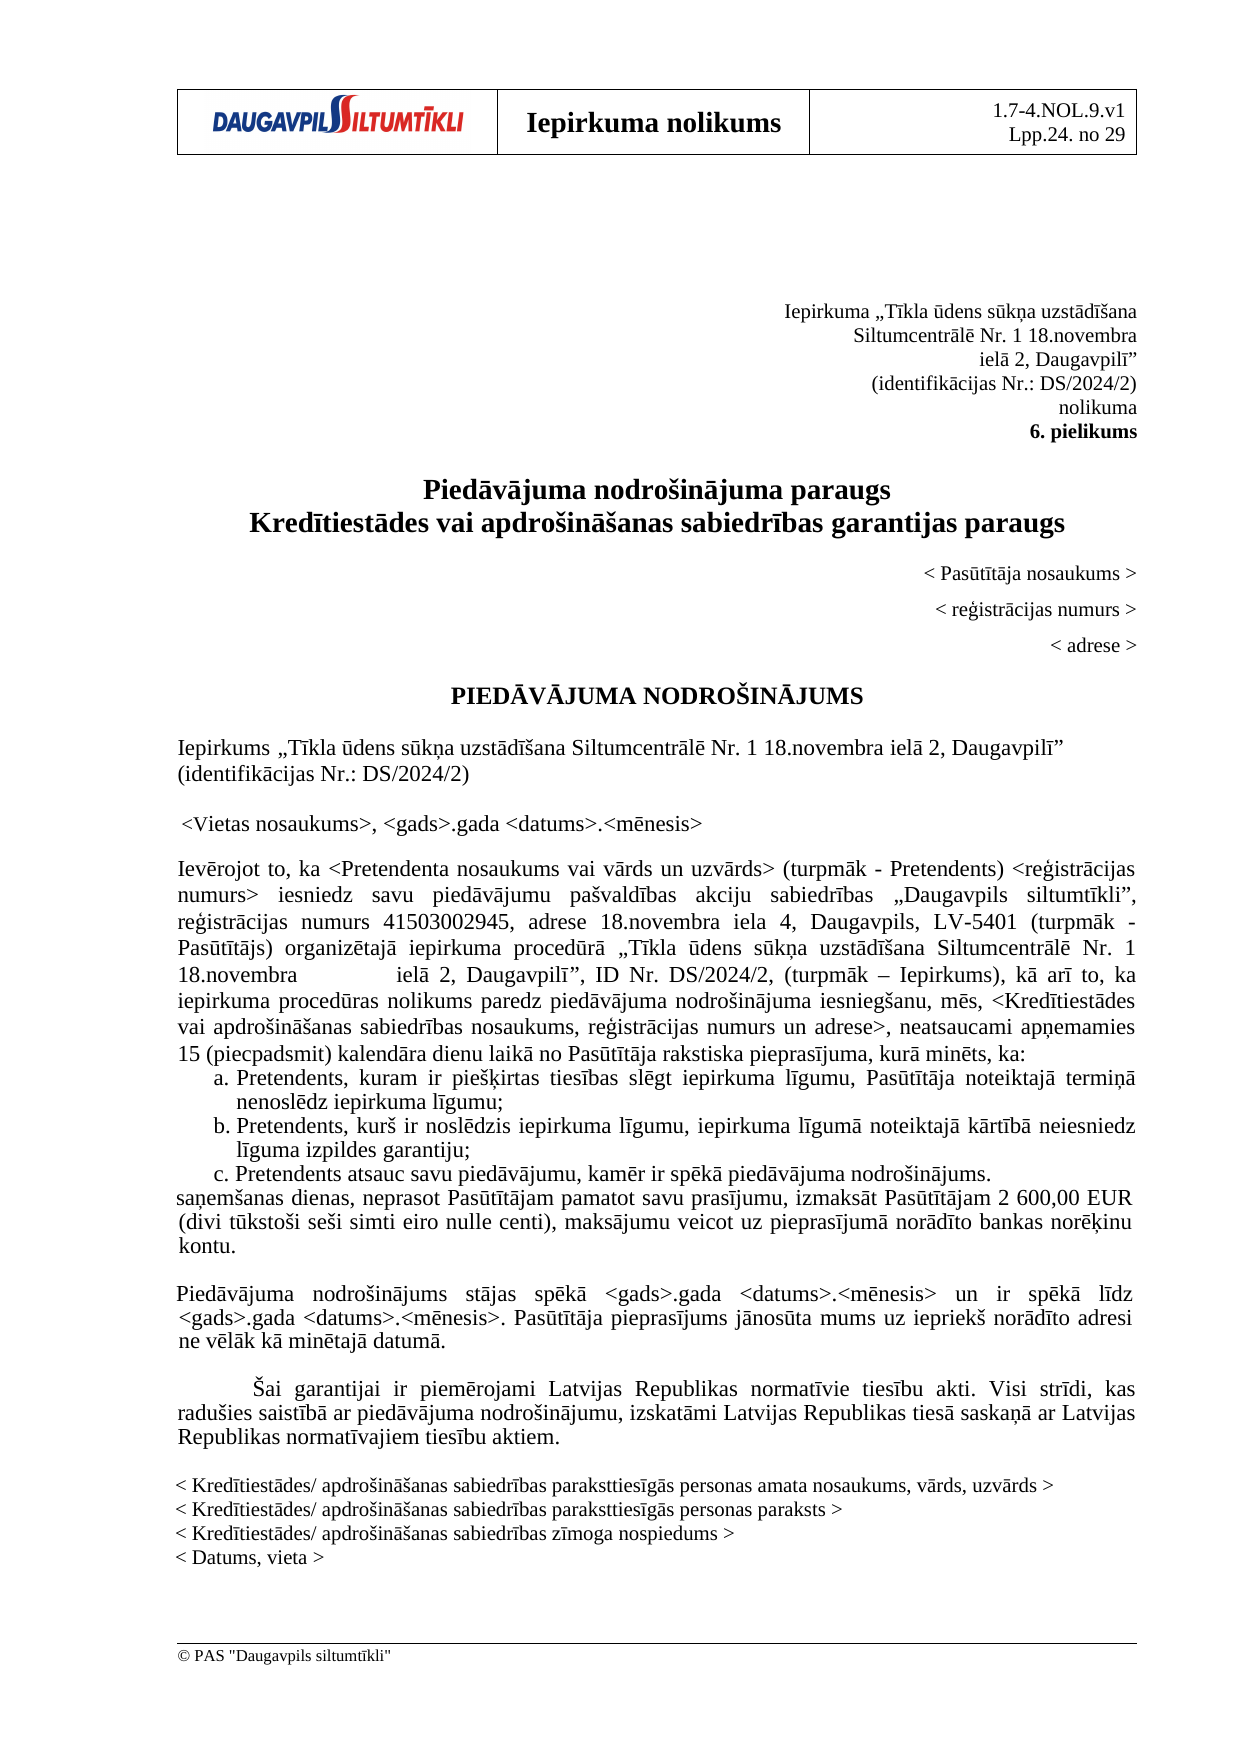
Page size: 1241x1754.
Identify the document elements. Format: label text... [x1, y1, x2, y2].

text < Kredītiestādes/ apdrošināšanas sabiedrības paraksttiesīgās personas paraksts > [175, 1497, 953, 1521]
text c. Pretendents atsauc savu piedāvājumu, kamēr ir spēkā piedāvājuma nodrošinājums. [213, 1162, 1137, 1186]
text (identifikācijas Nr.: DS/2024/2) [177, 760, 1137, 786]
text < Datums, vieta > [175, 1545, 953, 1569]
text a. Pretendents, kuram ir piešķirtas tiesības slēgt iepirkuma līgumu, Pasūtītāja noteiktajā termiņā nenoslēdz iepirkuma līgumu; [213, 1067, 1137, 1114]
text Šai garantijai ir piemērojami Latvijas Republikas normatīvie tiesību akti. Visi strīdi, kas radušies saistībā ar piedāvājuma nodrošinājumu, izskatāmi Latvijas Republikas tiesā saskaņā ar Latvijas Republikas normatīvajiem tiesību aktiem. [177, 1377, 1137, 1449]
text Iepirkuma „Tīkla ūdens sūkņa uzstādīšana [177, 299, 1137, 323]
text < Kredītiestādes/ apdrošināšanas sabiedrības paraksttiesīgās personas amata nosaukums, vārds, uzvārds > [175, 1473, 1137, 1497]
text < Kredītiestādes/ apdrošināšanas sabiedrības zīmoga nospiedums > [175, 1521, 953, 1545]
text 6. pielikums [177, 419, 1137, 443]
text Ievērojot to, ka <Pretendenta nosaukums vai vārds un uzvārds> (turpmāk - Pretendents) <reģistrācijas numurs> iesniedz savu piedāvājumu pašvaldības akciju sabiedrības „Daugavpils siltumtīkli”, reģistrācijas numurs 41503002945, adrese 18.novembra iela 4, Daugavpils, LV-5401 (turpmāk - Pasūtītājs) organizētajā iepirkuma procedūrā „Tīkla ūdens sūkņa uzstādīšana Siltumcentrālē Nr. 1 18.novembra ielā 2, Daugavpilī”, ID Nr. DS/2024/2, (turpmāk – Iepirkums), kā arī to, ka iepirkuma procedūras paredz piedāvājuma nodrošinājuma iesniegšanu, mēs, <Kredītiestādes vai apdrošināšanas sabiedrības nosaukums, reģistrācijas numurs un adrese>, neatsaucami apņemamies 15 (piecpadsmit) kalendāra dienu laikā no Pasūtītāja rakstiska pieprasījuma, kurā minēts, ka: [177, 855, 1137, 1066]
text (identifikācijas Nr.: DS/2024/2) [177, 371, 1137, 395]
text Siltumcentrālē Nr. 1 18.novembra [177, 323, 1137, 347]
text saņemšanas dienas, neprasot Pasūtītājam pamatot savu prasījumu, izmaksāt Pasūtītājam 2 600,00 EUR (divi tūkstoši seši simti eiro nulle centi), maksājumu veicot uz pieprasījumā norādīto bankas norēķinu kontu. [176, 1186, 1134, 1258]
text ielā 2, Daugavpilī” [177, 347, 1137, 371]
text PIEDĀVĀJUMA NODROŠINĀJUMS [177, 681, 1137, 709]
text < adrese > [453, 633, 1137, 657]
text nolikuma [177, 395, 1137, 419]
text Piedāvājuma nodrošinājuma paraugs [177, 472, 1137, 506]
picture [204, 90, 471, 154]
text Kredītiestādes vai apdrošināšanas sabiedrības garantijas paraugs [177, 506, 1137, 539]
text < Pasūtītāja nosaukums > [453, 561, 1137, 585]
text b. Pretendents, kurš ir noslēdzis iepirkuma līgumu, iepirkuma līgumā noteiktajā kārtībā neiesniedz līguma izpildes garantiju; [213, 1114, 1137, 1162]
text <Vietas nosaukums>, <gads>.gada <datums>.<mēnesis> [181, 810, 861, 836]
text Iepirkums „Tīkla ūdens sūkņa uzstādīšana Siltumcentrālē Nr. 1 18.novembra ielā 2, Daugavpilī” [177, 734, 1137, 760]
text < reģistrācijas numurs > [453, 597, 1137, 621]
text Piedāvājuma nodrošinājums stājas spēkā <gads>.gada <datums>.<mēnesis> un ir spēkā līdz <gads>.gada <datums>.<mēnesis>. Pasūtītāja pieprasījums jānosūta mums uz iepriekš norādīto adresi ne vēlāk kā minētajā datumā. [176, 1282, 1134, 1354]
